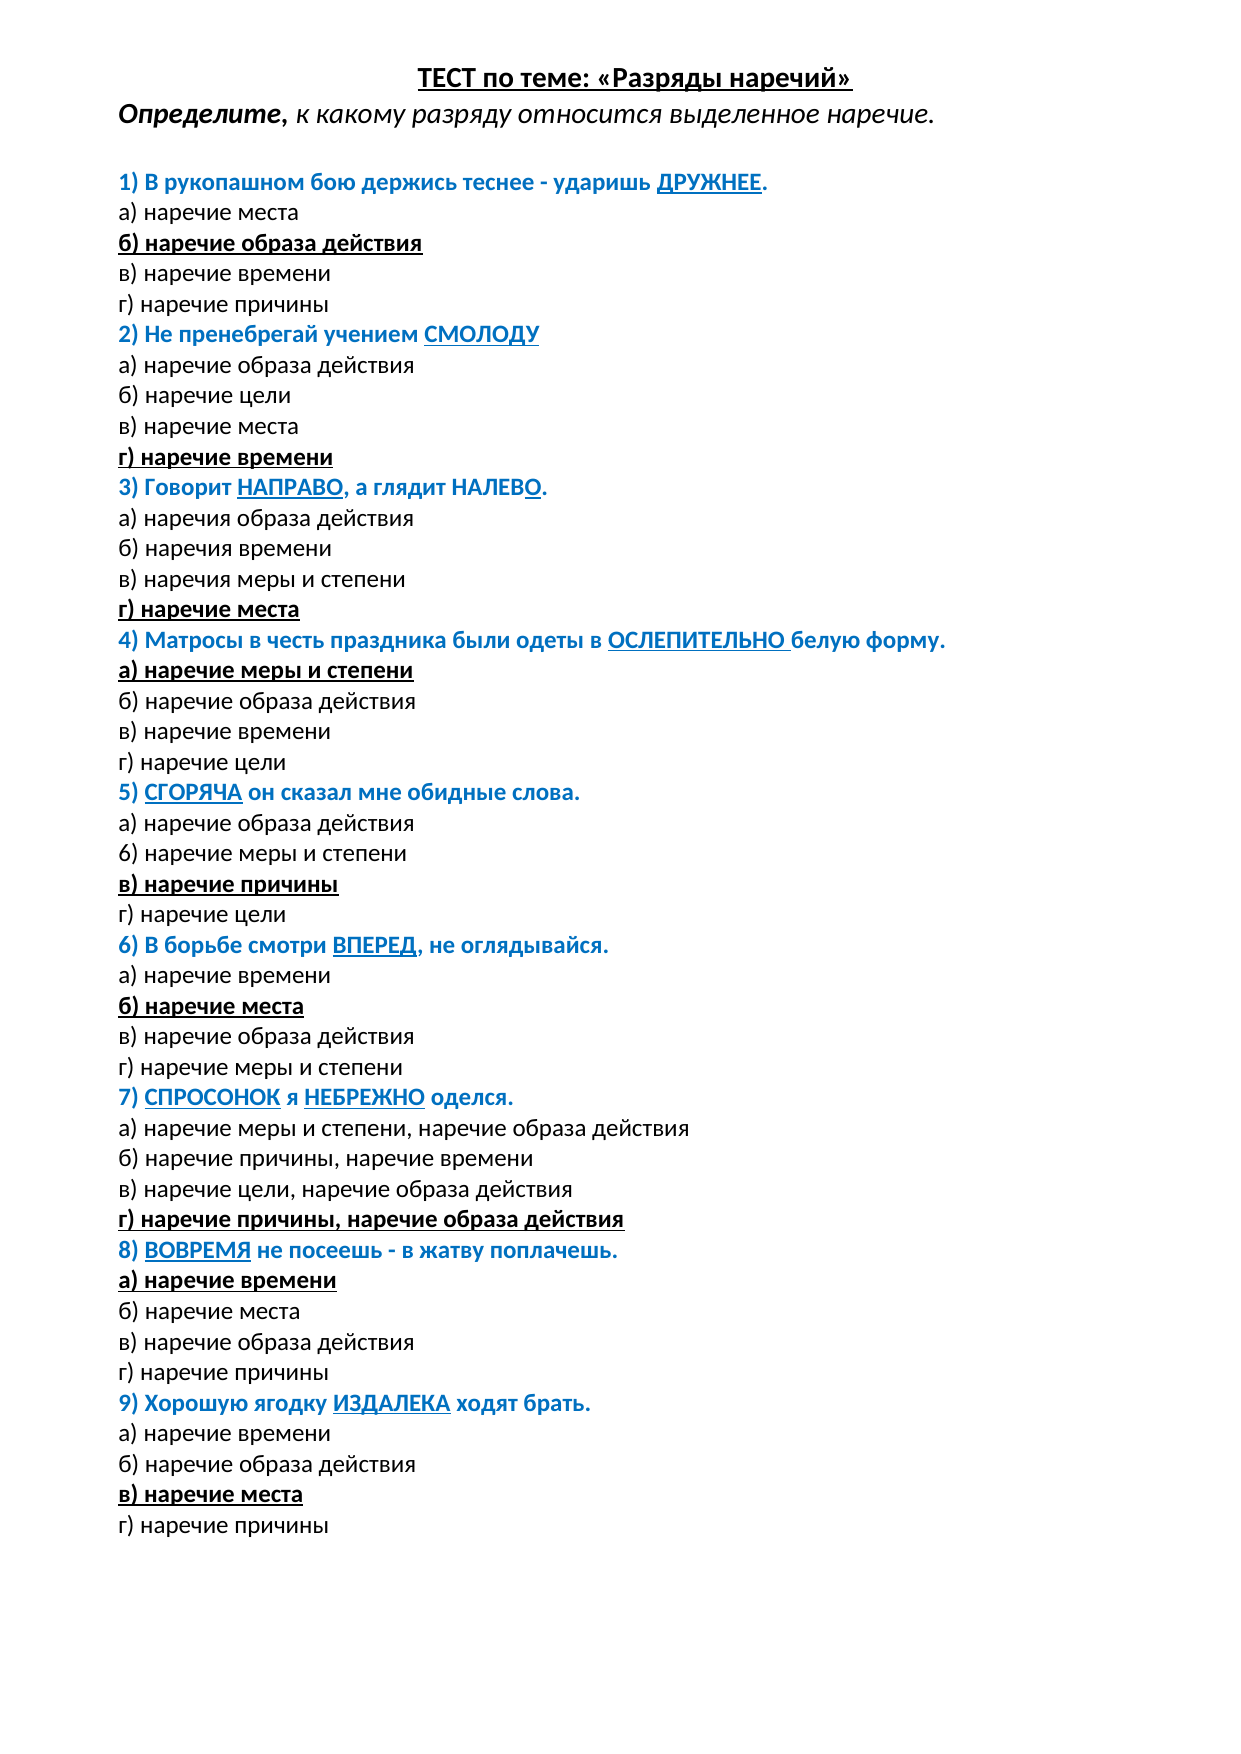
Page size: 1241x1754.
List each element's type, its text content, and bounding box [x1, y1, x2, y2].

text 7) СПРОСОНОК я НЕБРЕЖНО оделся. [118, 1082, 1152, 1112]
text 2) Не пренебрегай учением СМОЛОДУ [118, 318, 1152, 349]
text в) наречие образа действия [118, 1021, 1152, 1051]
text г) наречие времени [118, 441, 1152, 471]
text в) наречие времени [118, 715, 1152, 746]
text а) наречие времени [118, 1265, 1152, 1295]
text г) наречие меры и степени [118, 1051, 1152, 1082]
text 6) наречие меры и степени [118, 837, 1152, 868]
text б) наречие цели [118, 379, 1152, 410]
text б) наречие образа действия [118, 1448, 1152, 1478]
text в) наречия меры и степени [118, 563, 1152, 593]
text в) наречие времени [118, 257, 1152, 288]
text Определите, к какому разряду относится выделенное наречие. [118, 95, 1152, 130]
text а) наречие образа действия [118, 807, 1152, 837]
text в) наречие причины [118, 868, 1152, 898]
text а) наречие меры и степени [118, 654, 1152, 685]
text ТЕСТ по теме: «Разряды наречий» [118, 59, 1152, 95]
text г) наречие причины [118, 1356, 1152, 1387]
text 1) В рукопашном бою держись теснее - ударишь ДРУЖНЕЕ. [118, 166, 1152, 196]
text 6) В борьбе смотри ВПЕРЕД, не оглядывайся. [118, 929, 1152, 959]
text в) наречие места [118, 1478, 1152, 1509]
text в) наречие образа действия [118, 1326, 1152, 1356]
text а) наречие времени [118, 959, 1152, 990]
text 3) Говорит НАПРАВО, а глядит НАЛЕВО. [118, 471, 1152, 502]
text 4) Матросы в честь праздника были одеты в ОСЛЕПИТЕЛЬНО белую форму. [118, 624, 1152, 654]
text в) наречие цели, наречие образа действия [118, 1173, 1152, 1204]
text 9) Хорошую ягодку ИЗДАЛЕКА ходят брать. [118, 1387, 1152, 1417]
text а) наречие образа действия [118, 349, 1152, 379]
text б) наречия времени [118, 532, 1152, 563]
text б) наречие причины, наречие времени [118, 1143, 1152, 1173]
text а) наречия образа действия [118, 502, 1152, 532]
text г) наречие причины [118, 288, 1152, 318]
text 5) СГОРЯЧА он сказал мне обидные слова. [118, 776, 1152, 807]
text в) наречие места [118, 410, 1152, 441]
text б) наречие образа действия [118, 227, 1152, 257]
text а) наречие меры и степени, наречие образа действия [118, 1112, 1152, 1143]
text г) наречие цели [118, 746, 1152, 776]
text б) наречие места [118, 990, 1152, 1021]
text г) наречие причины [118, 1509, 1152, 1539]
text 8) ВОВРЕМЯ не посеешь - в жатву поплачешь. [118, 1234, 1152, 1265]
text а) наречие времени [118, 1417, 1152, 1448]
text б) наречие места [118, 1295, 1152, 1326]
text б) наречие образа действия [118, 685, 1152, 715]
text г) наречие причины, наречие образа действия [118, 1204, 1152, 1234]
text г) наречие места [118, 593, 1152, 624]
text а) наречие места [118, 196, 1152, 227]
text г) наречие цели [118, 898, 1152, 929]
